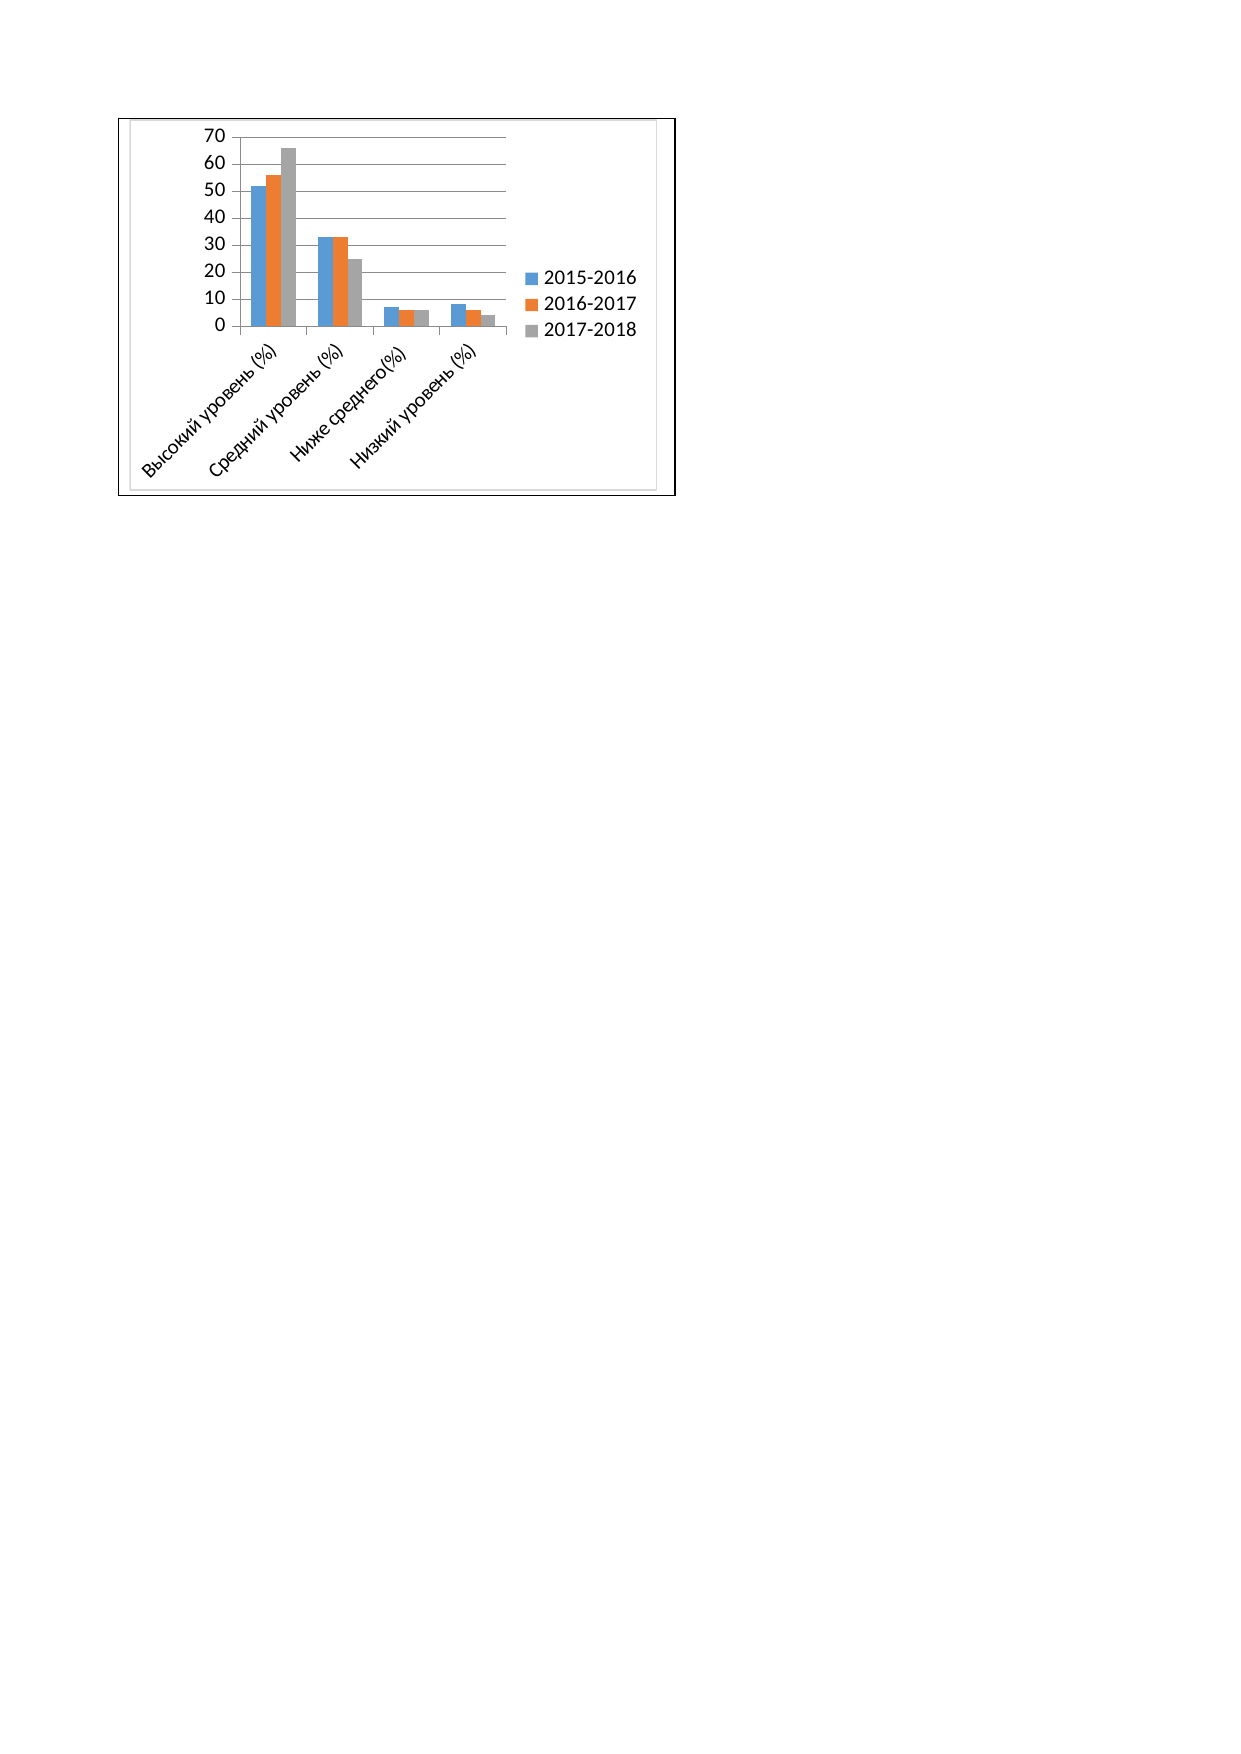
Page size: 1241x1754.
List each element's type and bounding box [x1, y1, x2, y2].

table_cell [119, 119, 674, 495]
